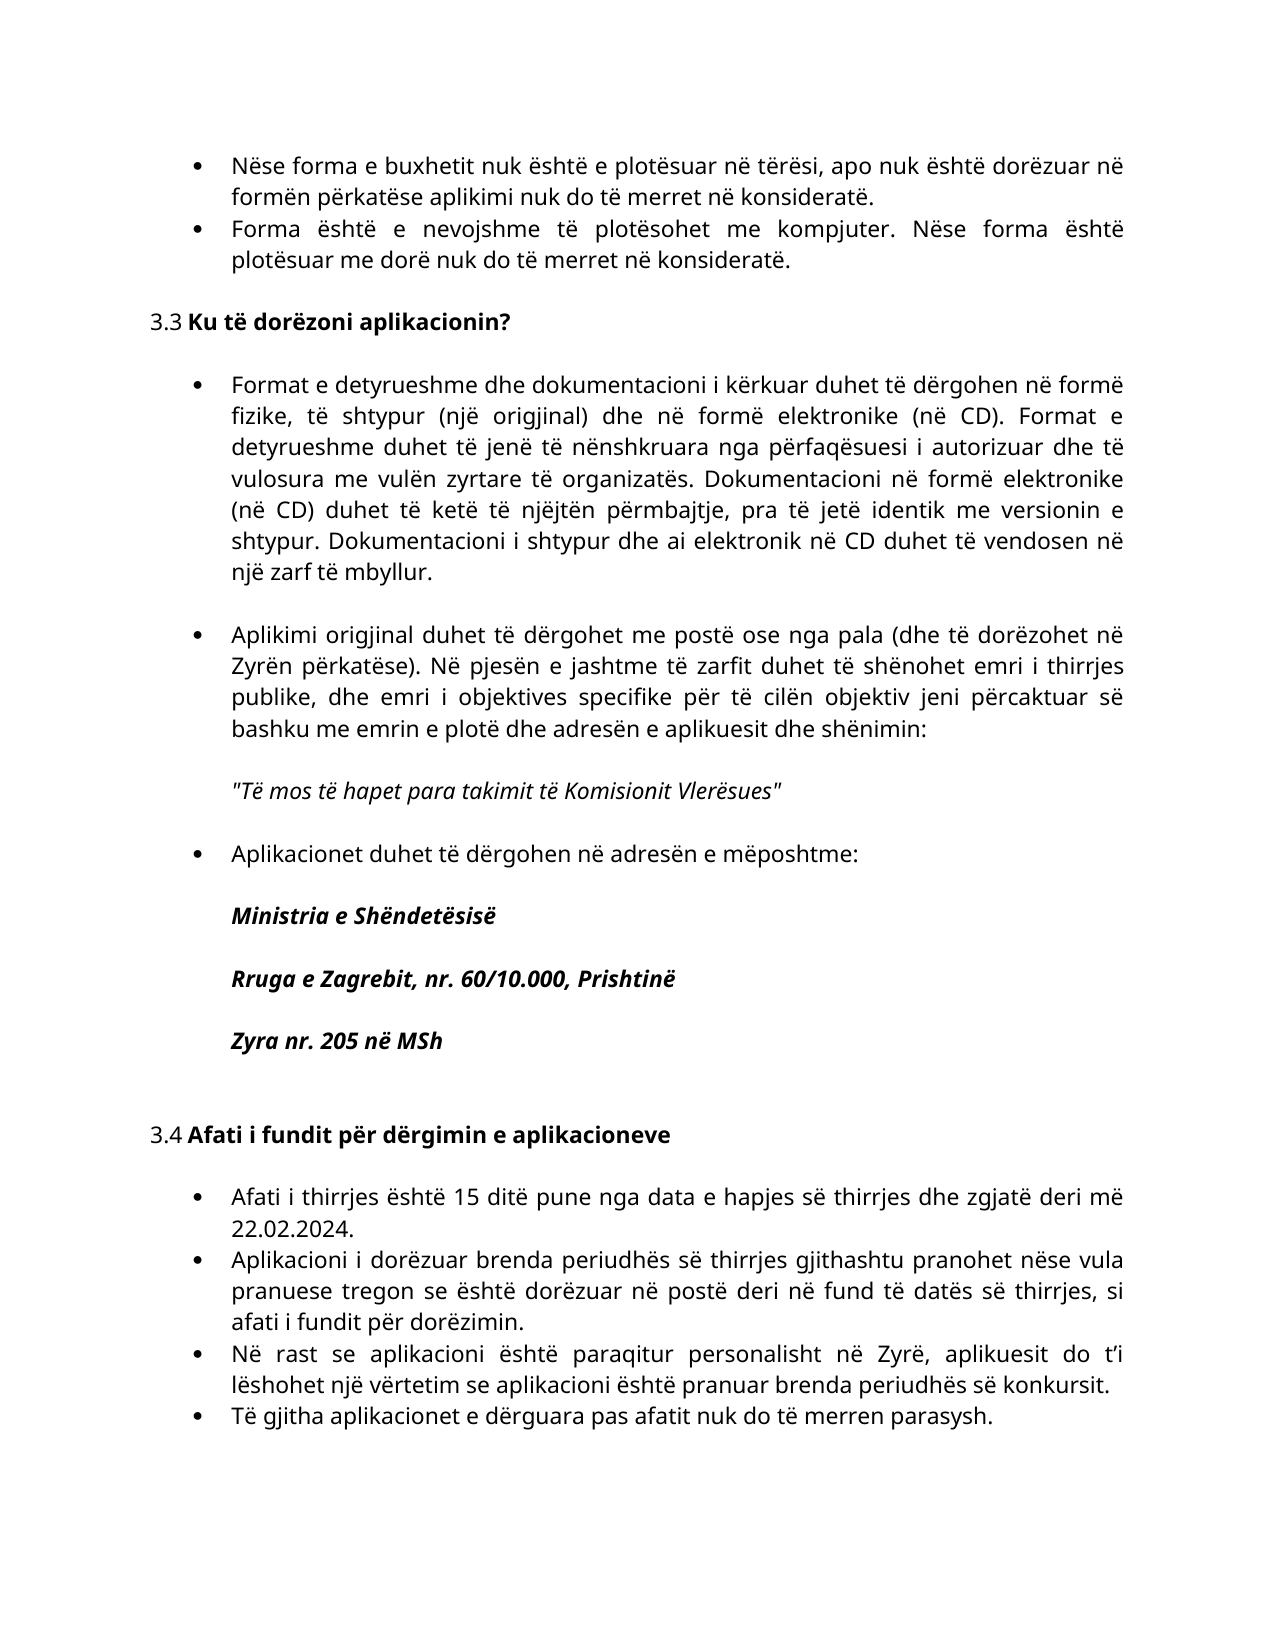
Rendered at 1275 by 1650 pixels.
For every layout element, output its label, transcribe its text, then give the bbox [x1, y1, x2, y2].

list Aplikacionet duhet të dërgohen në adresën e mëposhtme: [194, 837, 1125, 869]
list Afati i thirrjes është 15 ditë pune nga data e hapjes së thirrjes dhe zgjatë deri më 22.02.2024. [194, 1181, 1125, 1244]
list Nëse forma e buxhetit nuk është e plotësuar në tërësi, apo nuk është dorëzuar në formën përkatëse aplikimi nuk do të merret në konsideratë. [194, 150, 1125, 212]
list Ku të dorëzoni aplikacionin? [150, 306, 1125, 337]
list "Të mos të hapet para takimit të Komisionit Vlerësues" [231, 775, 1125, 806]
list Afati i fundit për dërgimin e aplikacioneve [150, 1119, 1125, 1150]
list Ministria e Shëndetësisë [231, 900, 1125, 931]
list Forma është e nevojshme të plotësohet me kompjuter. Nëse forma është plotësuar me dorë nuk do të merret në konsideratë. [194, 212, 1125, 275]
list Zyra nr. 205 në MSh [231, 1025, 1125, 1056]
list Aplikimi origjinal duhet të dërgohet me postë ose nga pala (dhe të dorëzohet në Zyrën përkatëse). Në pjesën e jashtme të zarfit duhet të shënohet emri i thirrjes publike, dhe emri i objektives specifike për të cilën objektiv jeni përcaktuar së bashku me emrin e plotë dhe adresën e aplikuesit dhe shënimin: [194, 619, 1125, 744]
list Format e detyrueshme dhe dokumentacioni i kërkuar duhet të dërgohen në formë fizike, të shtypur (një origjinal) dhe në formë elektronike (në CD). Format e detyrueshme duhet të jenë të nënshkruara nga përfaqësuesi i autorizuar dhe të vulosura me vulën zyrtare të organizatës. Dokumentacioni në formë elektronike (në CD) duhet të ketë të njëjtën përmbajtje, pra të jetë identik me versionin e shtypur. Dokumentacioni i shtypur dhe ai elektronik në CD duhet të vendosen në një zarf të mbyllur. [194, 369, 1125, 587]
list Të gjitha aplikacionet e dërguara pas afatit nuk do të merren parasysh. [194, 1400, 1125, 1431]
list Aplikacioni i dorëzuar brenda periudhës së thirrjes gjithashtu pranohet nëse vula pranuese tregon se është dorëzuar në postë deri në fund të datës së thirrjes, si afati i fundit për dorëzimin. [194, 1244, 1125, 1337]
list Rruga e Zagrebit, nr. 60/10.000, Prishtinë [231, 962, 1125, 994]
list Në rast se aplikacioni është paraqitur personalisht në Zyrë, aplikuesit do t’i lëshohet një vërtetim se aplikacioni është pranuar brenda periudhës së konkursit. [194, 1337, 1125, 1400]
